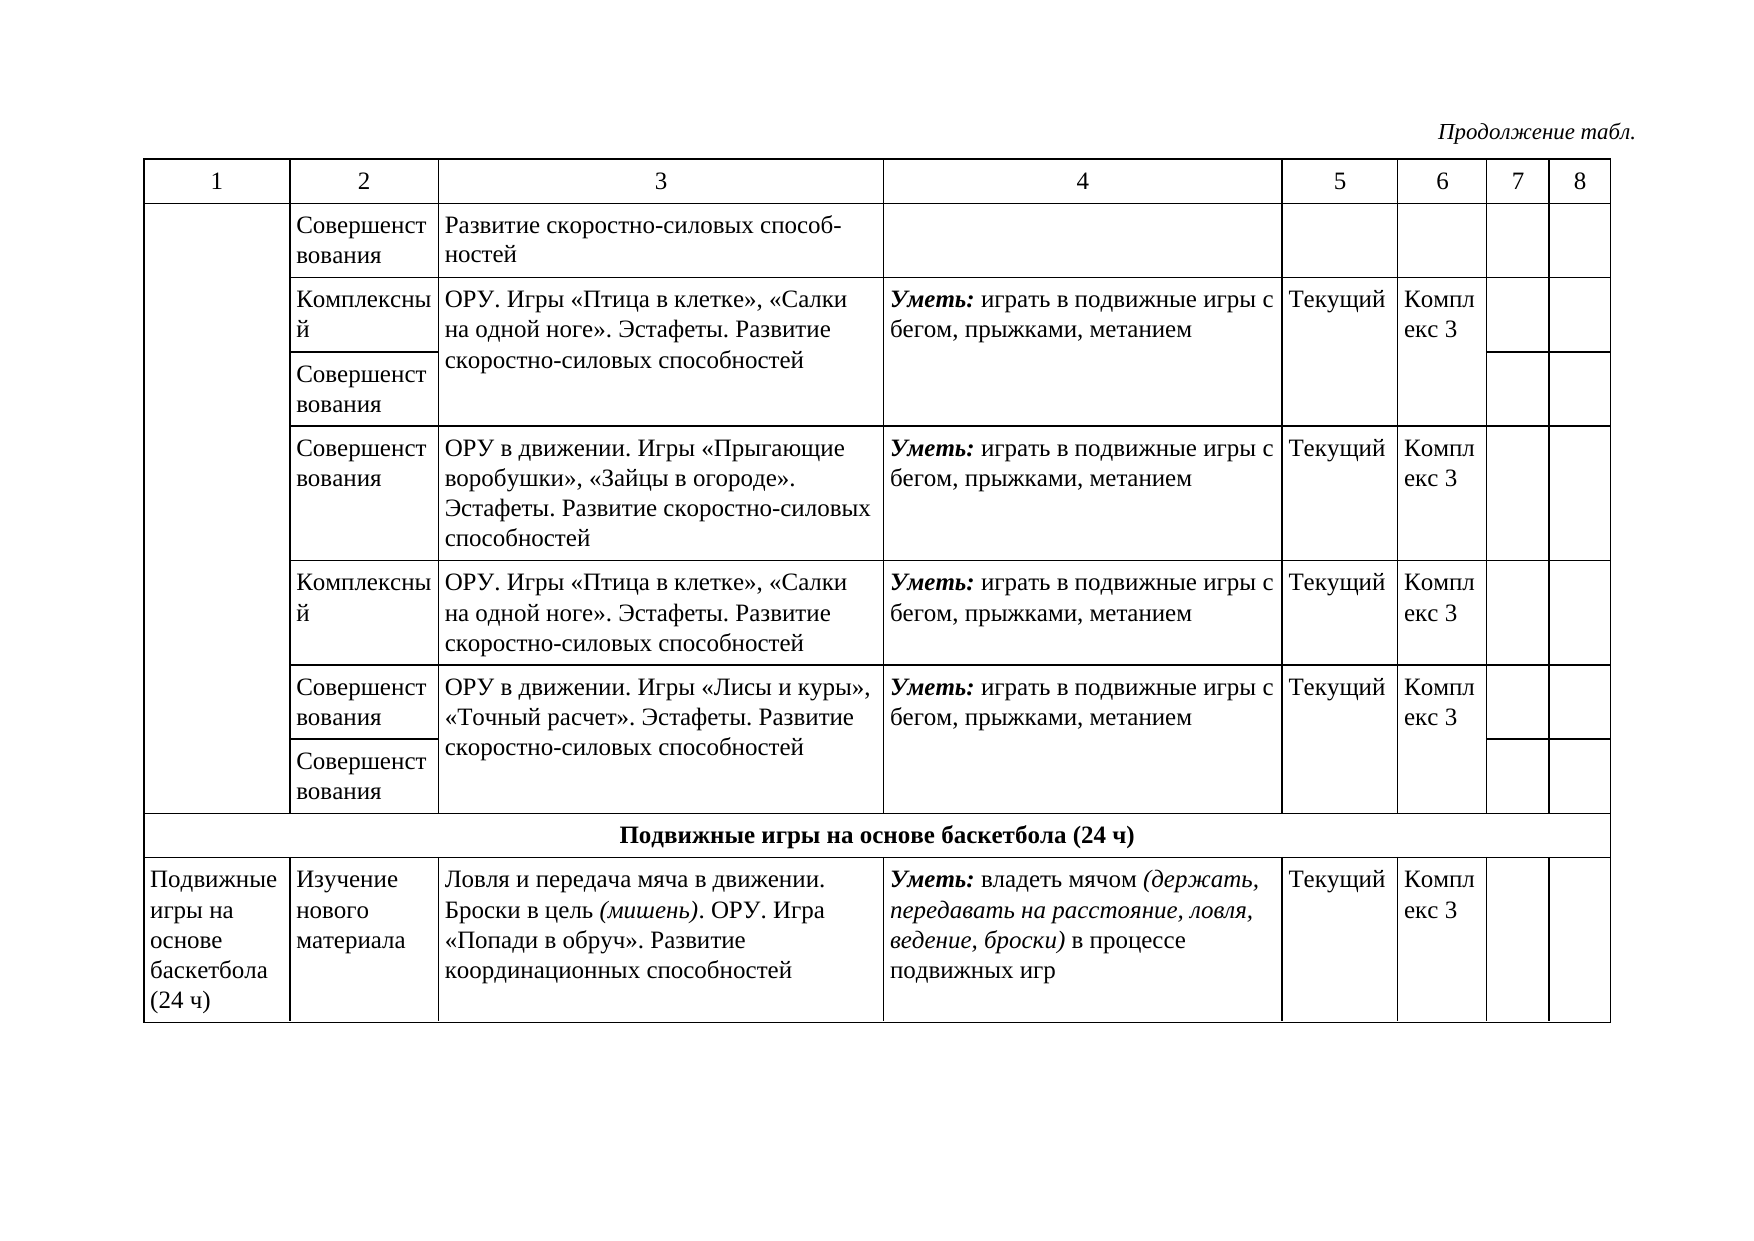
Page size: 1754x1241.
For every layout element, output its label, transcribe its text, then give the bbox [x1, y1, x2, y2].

table_cell Уметь: играть в подвижные игры с бегом, прыжками, метанием [884, 666, 1281, 813]
table_cell Подвижные игры на основе баскетбола (24 ч) [145, 814, 1610, 857]
table_cell Текущий [1283, 858, 1397, 1021]
table_cell [1487, 666, 1548, 738]
table_cell [1550, 740, 1610, 813]
table_cell Ловля и передача мяча в движении. Броски в цель (мишень). ОРУ. Игра «Попади в обруч». Развитие координационных способностей [439, 858, 883, 1021]
table_cell [145, 204, 289, 813]
table_cell [1487, 561, 1548, 664]
table_cell Совершенствования [291, 353, 438, 425]
text Продолжение табл. [118, 118, 1636, 144]
table_cell Комплекс 3 [1398, 278, 1486, 425]
table_cell Совершенствования [291, 204, 438, 277]
table_header 3 [439, 160, 883, 202]
table_cell ОРУ в движении. Игры «Прыгающие воробушки», «Зайцы в огороде». Эстафеты. Развитие скоростно-силовых способностей [439, 427, 883, 560]
table_cell [884, 204, 1281, 277]
table_header 2 [291, 160, 438, 202]
table_header 7 [1487, 160, 1548, 202]
table_cell Комплекс 3 [1398, 427, 1486, 560]
table_cell [1550, 278, 1610, 351]
table_cell Текущий [1283, 278, 1397, 425]
table_cell Уметь: играть в подвижные игры с бегом, прыжками, метанием [884, 427, 1281, 560]
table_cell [884, 278, 1281, 425]
table_cell Комплексный [291, 561, 438, 664]
table_header 6 [1398, 160, 1486, 202]
table_cell [1550, 561, 1610, 664]
table_cell ОРУ. Игры «Птица в клетке», «Салки на одной ноге». Эстафеты. Развитие скоростно-силовых способностей [439, 278, 883, 425]
table_header 1 [145, 160, 289, 202]
table_cell Совершенствования [291, 666, 438, 738]
table_cell Совершенствования [291, 427, 438, 560]
table_cell [1487, 204, 1548, 277]
table_header 4 [884, 160, 1281, 202]
table_cell Подвижные игры на основе баскетбола (24 ч) [145, 858, 289, 1021]
table_cell [1398, 204, 1486, 277]
table_cell [1550, 666, 1610, 738]
table_cell [1487, 427, 1548, 560]
table_cell [1487, 353, 1548, 425]
table_cell Комплекс 3 [1398, 561, 1486, 664]
table_cell Текущий [1283, 561, 1397, 664]
table_cell Изучение нового материала [291, 858, 438, 1021]
table_cell [1487, 278, 1548, 351]
table_header 5 [1283, 160, 1397, 202]
table_cell Развитие скоростно-силовых способ- ностей [439, 204, 883, 277]
table_cell [1283, 204, 1397, 277]
table_cell ОРУ в движении. Игры «Лисы и куры», «Точный расчет». Эстафеты. Развитие скоростно-силовых способностей [439, 666, 883, 813]
table_cell [1487, 740, 1548, 813]
table_cell Комплексный [291, 278, 438, 351]
table_cell Совершенствования [291, 740, 438, 813]
table_cell [1550, 858, 1610, 1021]
table_cell Уметь: играть в подвижные игры с бегом, прыжками, метанием [884, 561, 1281, 664]
table_cell ОРУ. Игры «Птица в клетке», «Салки на одной ноге». Эстафеты. Развитие скоростно-силовых способностей [439, 561, 883, 664]
table_cell [1487, 858, 1548, 1021]
table_cell Текущий [1283, 666, 1397, 813]
table_cell Текущий [1283, 427, 1397, 560]
table_cell Комплекс 3 [1398, 666, 1486, 813]
table_header 8 [1550, 160, 1610, 202]
table_cell [1550, 353, 1610, 425]
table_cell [884, 858, 1281, 1021]
table_cell [1550, 427, 1610, 560]
table_cell [1550, 204, 1610, 277]
table_cell Комплекс 3 [1398, 858, 1486, 1021]
